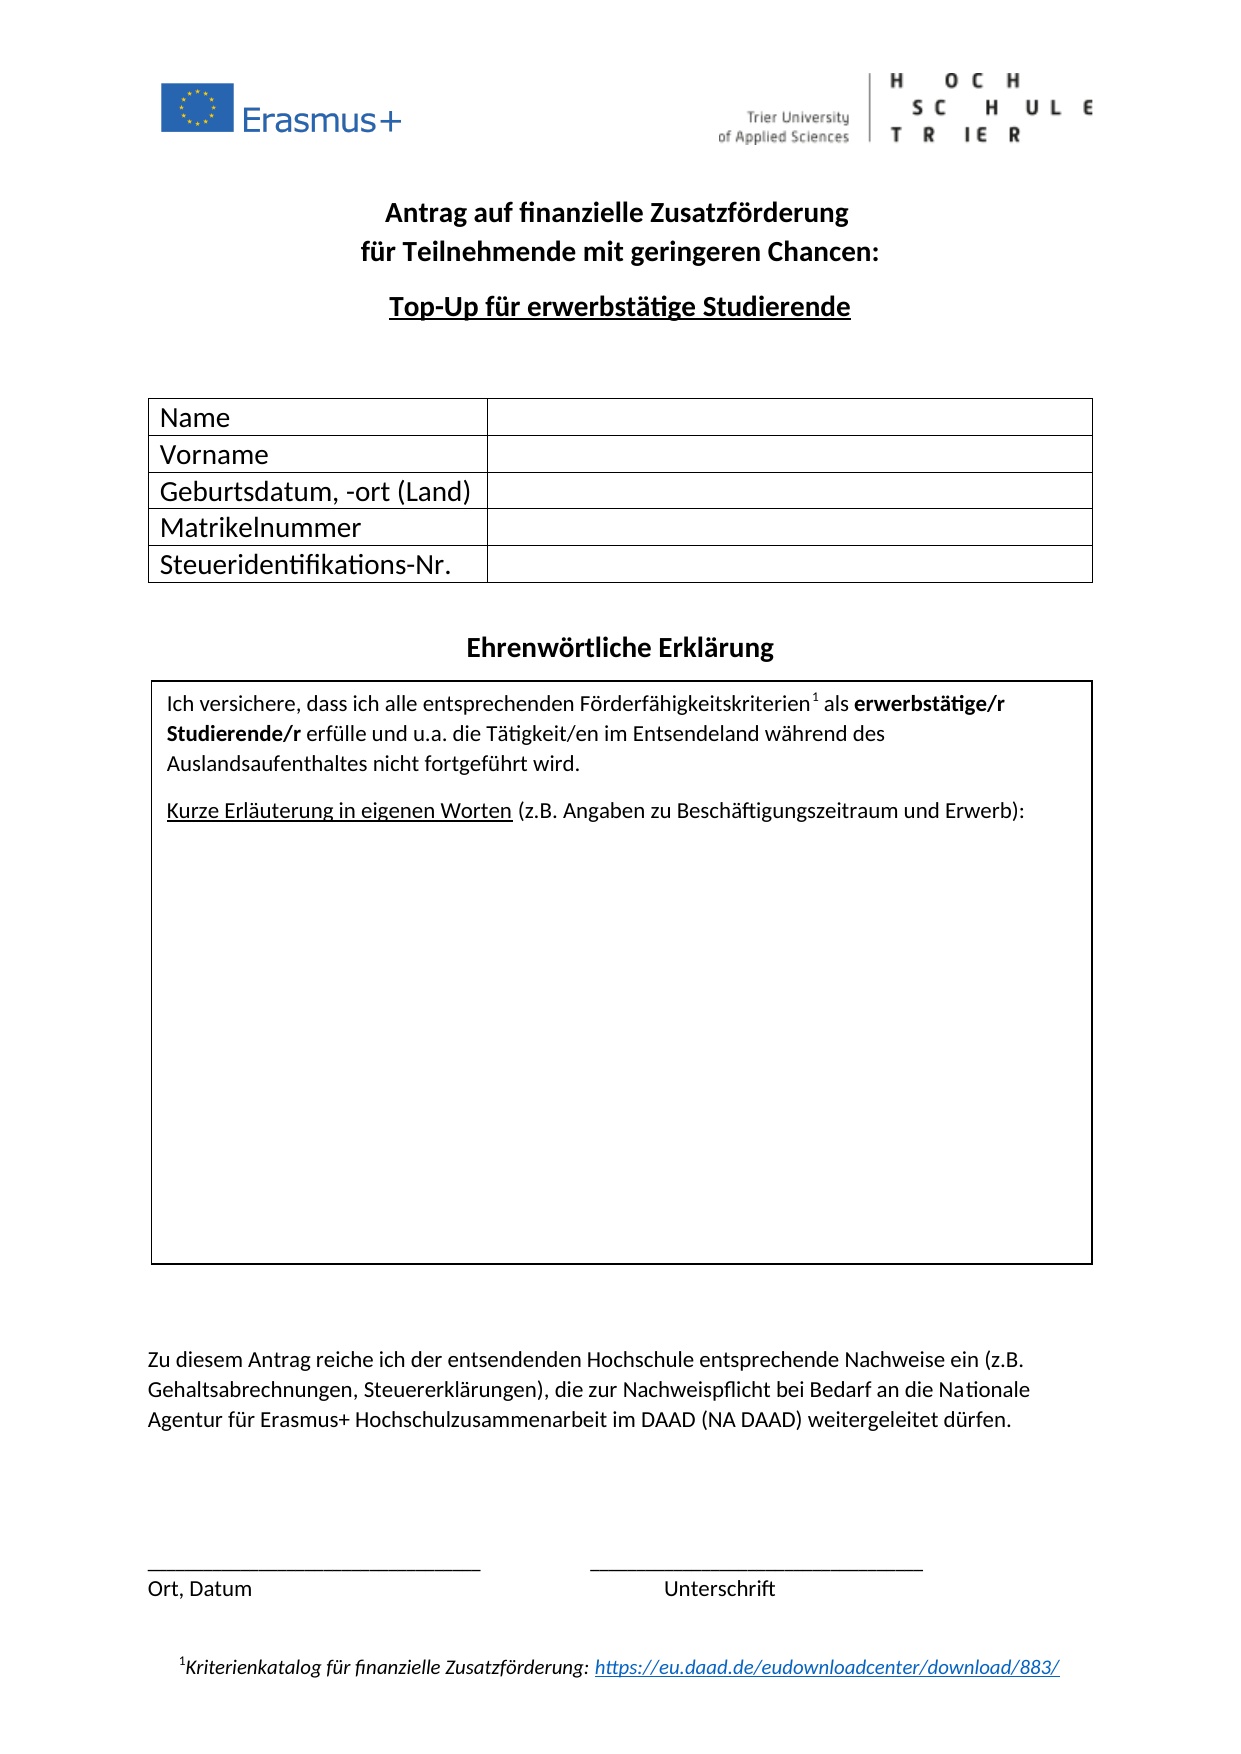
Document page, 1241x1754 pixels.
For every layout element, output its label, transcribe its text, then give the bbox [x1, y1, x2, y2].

table_cell [488, 546, 1092, 582]
text ____________________________________ ____________________________________ [148, 1546, 1092, 1574]
picture [147, 69, 415, 146]
text Top-Up für erwerbstätige Studierende [148, 288, 1092, 324]
table_header [488, 399, 1092, 435]
table_cell [488, 436, 1092, 472]
text Ort, Datum Unterschrift [148, 1574, 1092, 1602]
table_cell Steueridentifikations-Nr. [149, 546, 487, 582]
table_cell Geburtsdatum, -ort (Land) [149, 473, 487, 508]
table_header Name [149, 399, 487, 435]
text Zu diesem Antrag reiche ich der entsendenden Hochschule entsprechende Nachweise ein (z.B. Gehaltsabrechnungen, Steuererklärungen), die zur Nachweispflicht bei Bedarf an die Nationale Agentur für Erasmus+ Hochschulzusammenarbeit im DAAD (NA DAAD) weitergeleitet dürfen. [148, 1345, 1092, 1433]
text Antrag auf finanzielle Zusatzförderung für Teilnehmende mit geringeren Chancen: [148, 194, 1092, 269]
table_cell [488, 509, 1092, 545]
table_cell [488, 473, 1092, 508]
table_cell Matrikelnummer [149, 509, 487, 545]
text Ehrenwörtliche Erklärung [148, 629, 1092, 665]
table_cell Vorname [149, 436, 487, 472]
picture [719, 73, 1093, 145]
